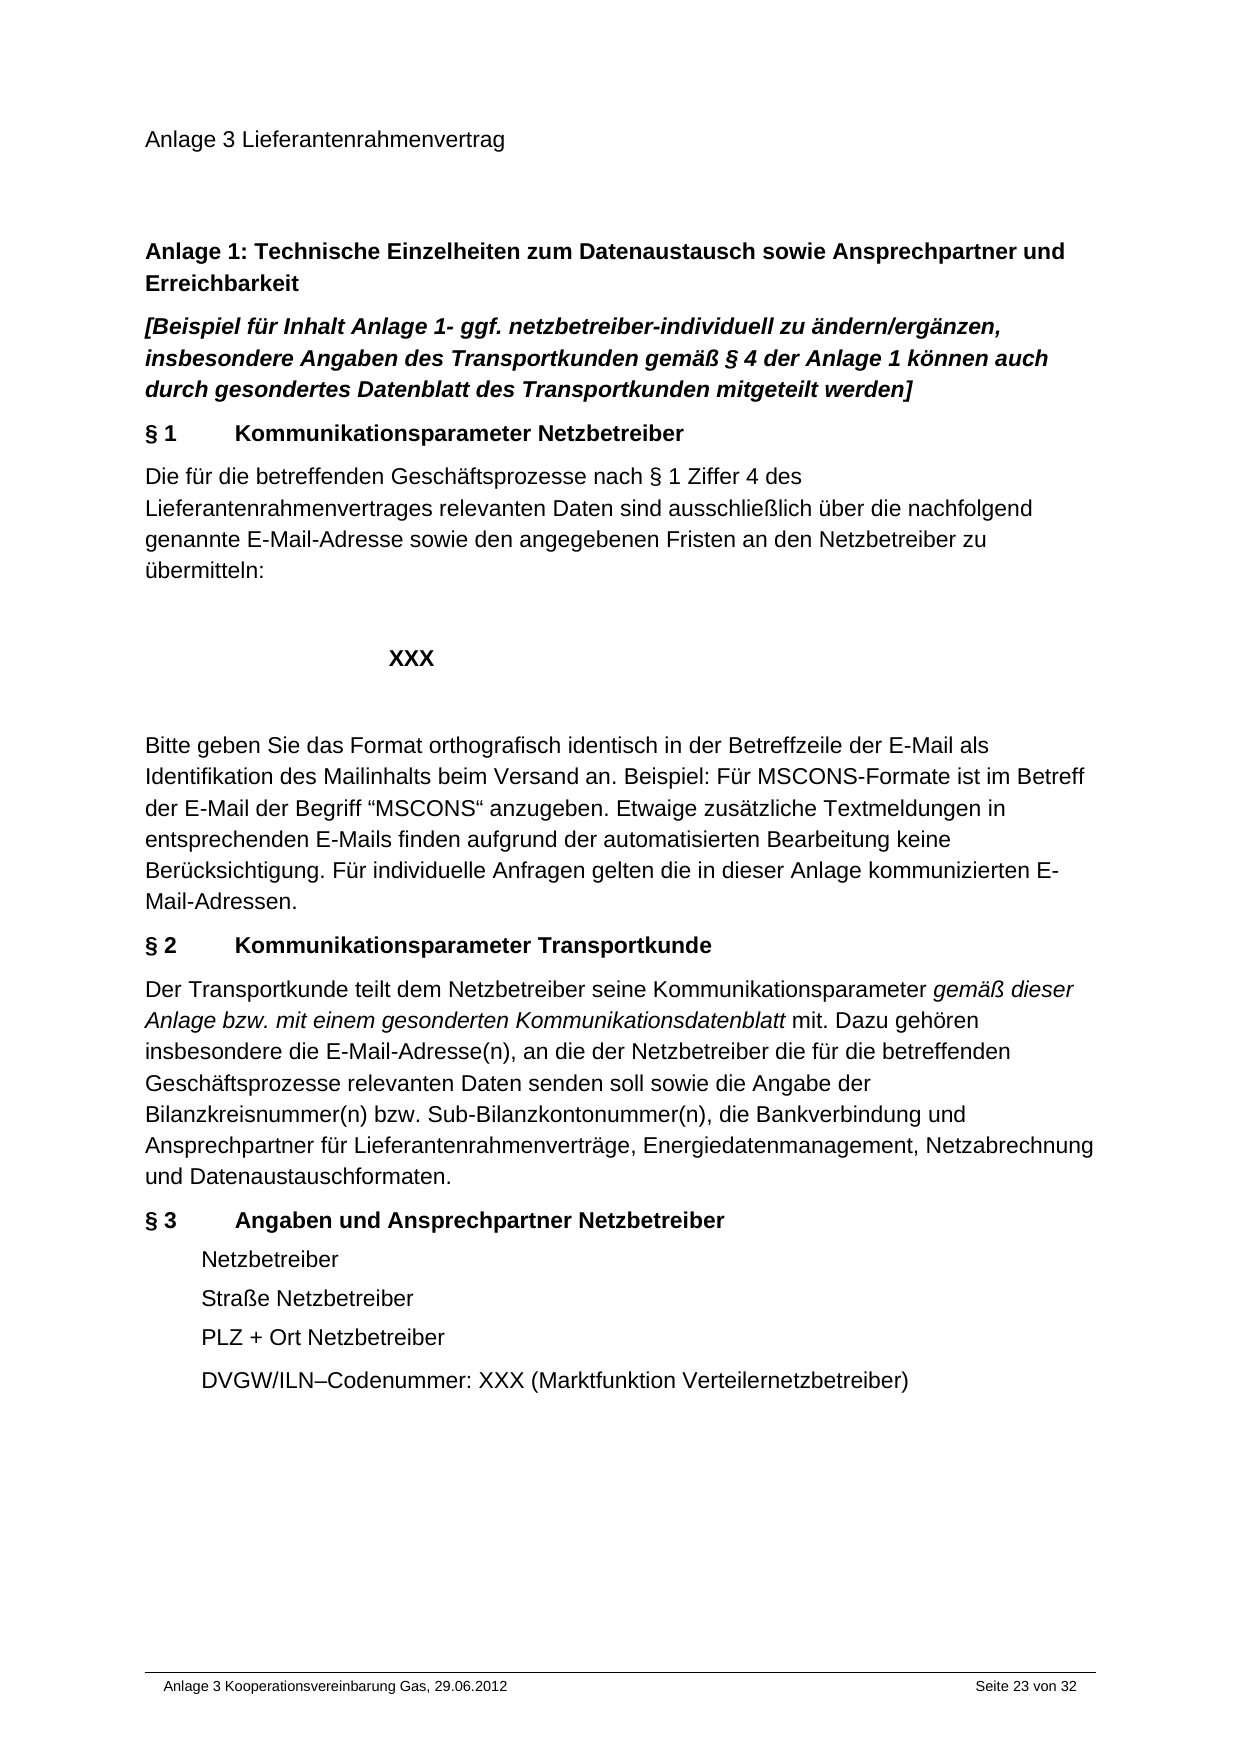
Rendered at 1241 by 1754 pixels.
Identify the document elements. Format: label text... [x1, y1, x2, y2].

text Der Transportkunde teilt dem Netzbetreiber seine Kommunikationsparameter gemäß dieser Anlage bzw. mit einem gesonderten Kommunikationsdatenblatt mit. Dazu gehören insbesondere die E-Mail-Adresse(n), an die der Netzbetreiber die für die betreffenden Geschäftsprozesse relevanten Daten senden soll sowie die Angabe der Bilanzkreisnummer(n) bzw. Sub-Bilanzkontonummer(n), die Bankverbindung und Ansprechpartner für Lieferantenrahmenverträge, Energiedatenmanagement, Netzabrechnung und Datenaustauschformaten. [145, 971, 1096, 1189]
text XXX [145, 639, 1096, 671]
text PLZ + Ort Netzbetreiber [145, 1323, 1096, 1350]
text [Beispiel für Inhalt Anlage 1- ggf. netzbetreiber-individuell zu ändern/ergänzen, insbesondere Angaben des Transportkunden gemäß § 4 der Anlage 1 können auch durch gesondertes Datenblatt des Transportkunden mitgeteilt werden] [145, 308, 1096, 402]
text § 2 Kommunikationsparameter Transportkunde [145, 927, 1096, 958]
text § 1 Kommunikationsparameter Netzbetreiber [145, 414, 1096, 446]
text Bitte geben Sie das Format orthografisch identisch in der Betreffzeile der E-Mail als Identifikation des Mailinhalts beim Versand an. Beispiel: Für MSCONS-Formate ist im Betreff der E-Mail der Begriff “MSCONS“ anzugeben. Etwaige zusätzliche Textmeldungen in entsprechenden E-Mails finden aufgrund der automatisierten Bearbeitung keine Berücksichtigung. Für individuelle Anfragen gelten die in dieser Anlage kommunizierten E-Mail-Adressen. [145, 727, 1096, 914]
text § 3 Angaben und Ansprechpartner Netzbetreiber [145, 1202, 1096, 1233]
text Anlage 1: Technische Einzelheiten zum Datenaustausch sowie Ansprechpartner und Erreichbarkeit [145, 233, 1096, 296]
text Die für die betreffenden Geschäftsprozesse nach § 1 Ziffer 4 des Lieferantenrahmenvertrages relevanten Daten sind ausschließlich über die nachfolgend genannte E-Mail-Adresse sowie den angegebenen Fristen an den Netzbetreiber zu übermitteln: [145, 458, 1096, 583]
text Straße Netzbetreiber [201, 1285, 1096, 1311]
text Netzbetreiber [145, 1246, 1096, 1272]
text DVGW/ILN–Codenummer: XXX (Marktfunktion Verteilernetzbetreiber) [201, 1362, 1096, 1394]
